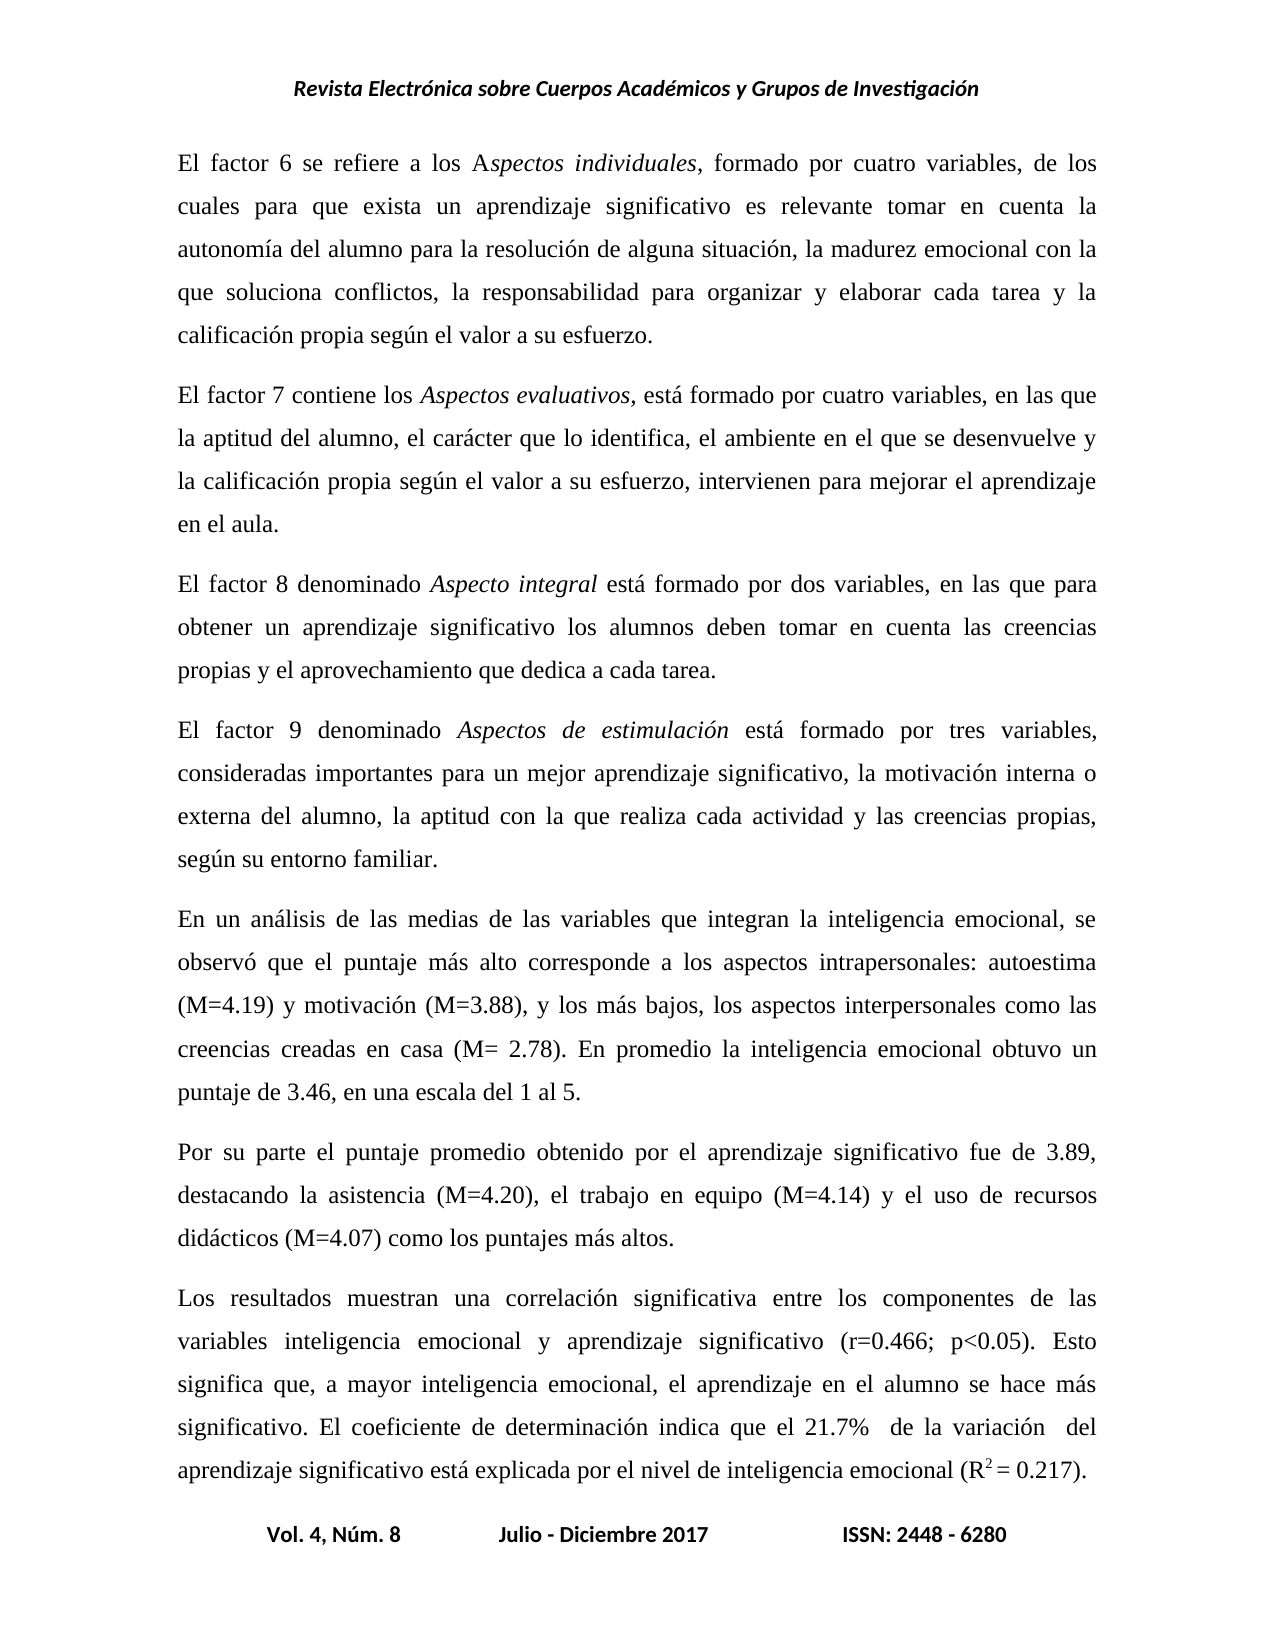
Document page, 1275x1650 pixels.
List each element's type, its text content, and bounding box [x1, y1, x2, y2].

text Por su parte el puntaje promedio obtenido por el aprendizaje significativo fue de 3.89, destacando la asistencia (M=4.20), el trabajo en equipo (M=4.14) y el uso de recursos didácticos (M=4.07) como los puntajes más altos. [177, 1137, 1098, 1252]
text Los resultados muestran una correlación significativa entre los componentes de las variables inteligencia emocional y aprendizaje significativo (r=0.466; p<0.05). Esto significa que, a mayor inteligencia emocional, el aprendizaje en el alumno se hace más significativo. El coeficiente de determinación indica que el 21.7% de la variación del aprendizaje significativo está explicada por el nivel de inteligencia emocional (R2 = 0.217). [177, 1283, 1098, 1484]
text En un análisis de las medias de las variables que integran la inteligencia emocional, se observó que el puntaje más alto corresponde a los aspectos intrapersonales: autoestima (M=4.19) y motivación (M=3.88), y los más bajos, los aspectos interpersonales como las creencias creadas en casa (M= 2.78). En promedio la inteligencia emocional obtuvo un puntaje de 3.46, en una escala del 1 al 5. [177, 904, 1098, 1106]
text El factor 9 denominado Aspectos de estimulación está formado por tres variables, consideradas importantes para un mejor aprendizaje significativo, la motivación interna o externa del alumno, la aptitud con la que realiza cada actividad y las creencias propias, según su entorno familiar. [177, 715, 1098, 873]
text El factor 6 se refiere a los Aspectos individuales, formado por cuatro variables, de los cuales para que exista un aprendizaje significativo es relevante tomar en cuenta la autonomía del alumno para la resolución de alguna situación, la madurez emocional con la que soluciona conflictos, la responsabilidad para organizar y elaborar cada tarea y la calificación propia según el valor a su esfuerzo. [177, 148, 1098, 349]
text El factor 7 contiene los Aspectos evaluativos, está formado por cuatro variables, en las que la aptitud del alumno, el carácter que lo identifica, el ambiente en el que se desenvuelve y la calificación propia según el valor a su esfuerzo, intervienen para mejorar el aprendizaje en el aula. [177, 380, 1098, 538]
text El factor 8 denominado Aspecto integral está formado por dos variables, en las que para obtener un aprendizaje significativo los alumnos deben tomar en cuenta las creencias propias y el aprovechamiento que dedica a cada tarea. [177, 569, 1098, 684]
